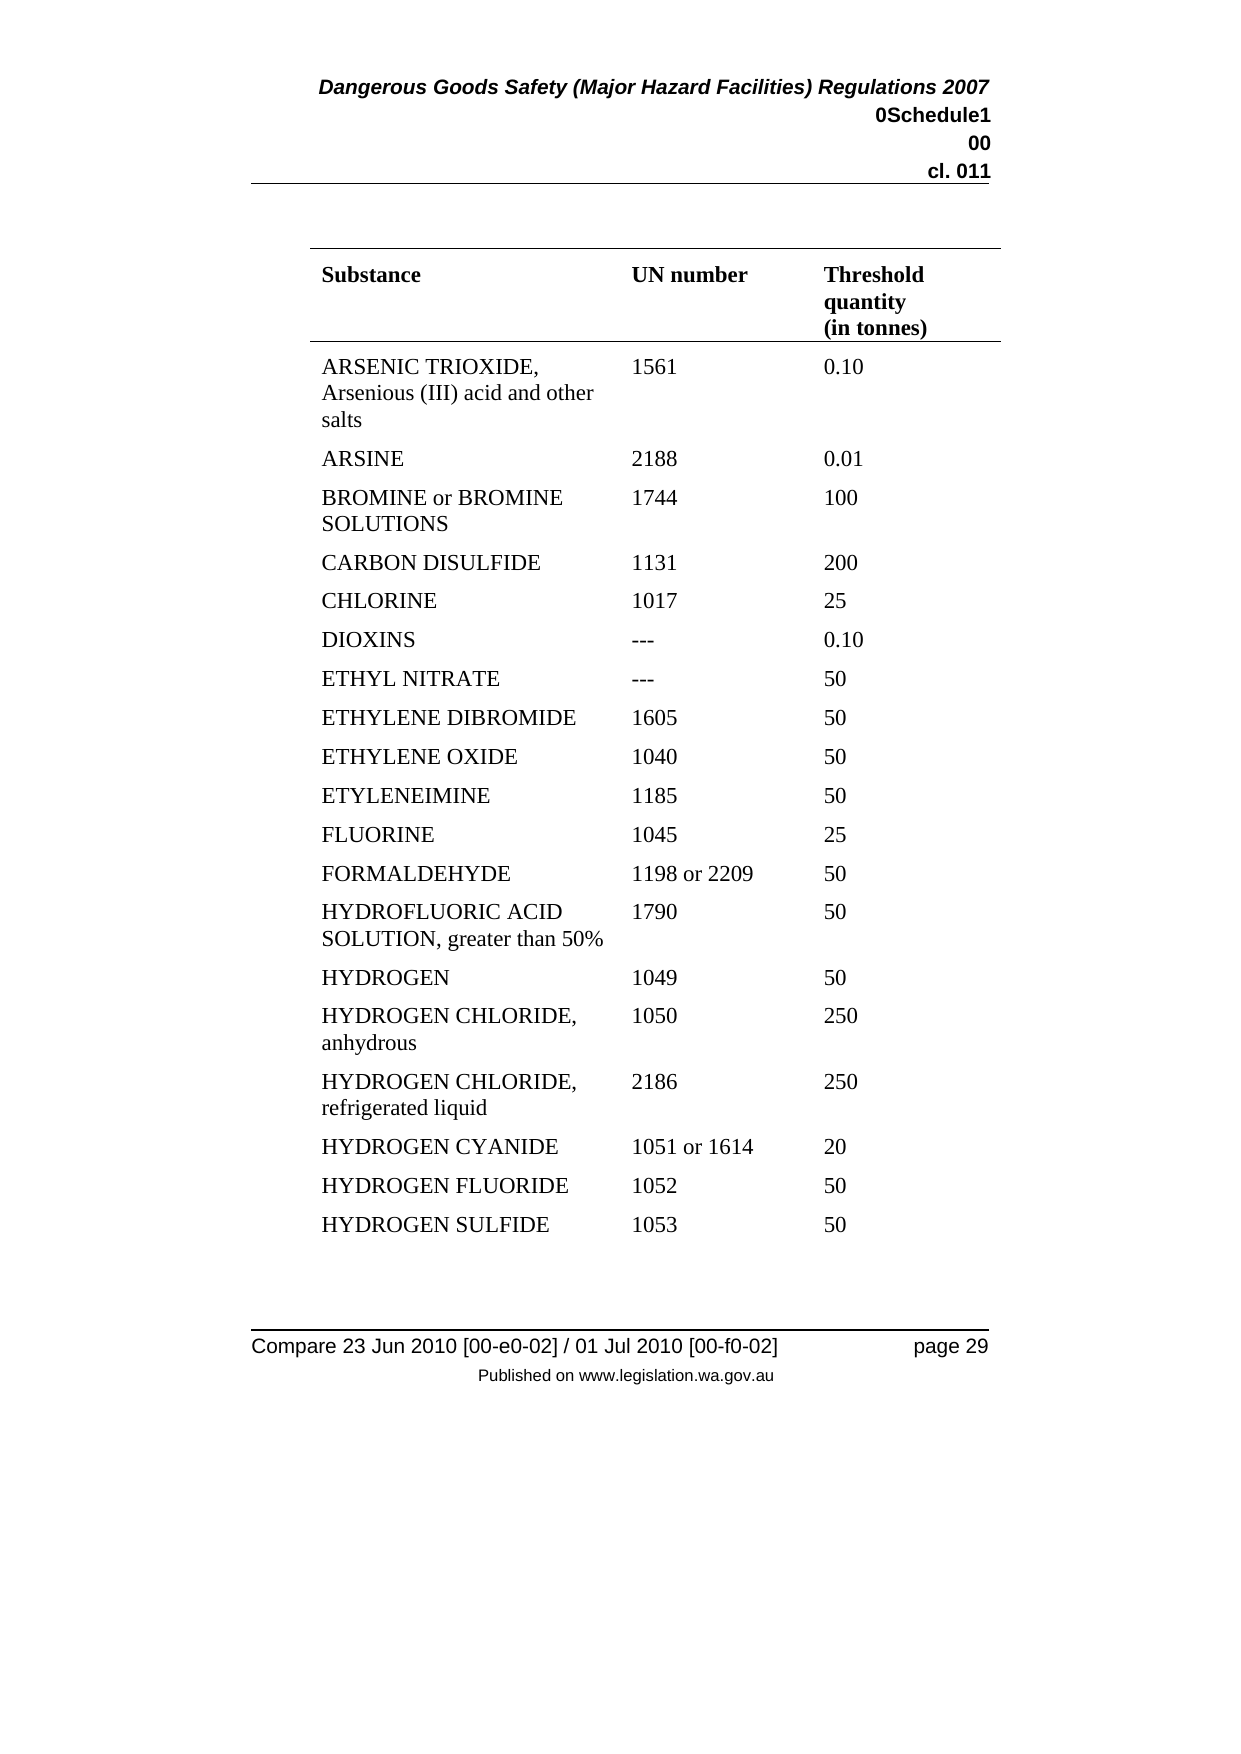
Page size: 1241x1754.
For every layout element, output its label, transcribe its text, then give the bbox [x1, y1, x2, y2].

table_header UN number [620, 249, 812, 341]
table_cell 50 [812, 886, 1001, 951]
table_cell ETHYL NITRATE [310, 653, 620, 692]
table_cell 2188 [620, 432, 812, 471]
table_cell ARSENIC TRIOXIDE, Arsenious (III) acid and other salts [310, 342, 620, 432]
table_cell ETHYLENE OXIDE [310, 731, 620, 769]
table_cell BROMINE or BROMINE SOLUTIONS [310, 471, 620, 536]
table_cell 2186 [620, 1055, 812, 1120]
table_cell ETHYLENE DIBROMIDE [310, 692, 620, 731]
table_cell HYDROGEN SULFIDE [310, 1198, 620, 1237]
table_cell --- [620, 614, 812, 653]
table_cell 50 [812, 692, 1001, 731]
table_cell HYDROGEN FLUORIDE [310, 1159, 620, 1198]
table_cell 1049 [620, 951, 812, 990]
table_cell 25 [812, 808, 1001, 847]
table_cell ETYLENEIMINE [310, 769, 620, 808]
table_cell 250 [812, 990, 1001, 1055]
table_header Threshold quantity (in tonnes) [812, 249, 1001, 341]
table_cell HYDROGEN CYANIDE [310, 1120, 620, 1159]
table_cell 250 [812, 1055, 1001, 1120]
table_cell 1050 [620, 990, 812, 1055]
table_cell CHLORINE [310, 575, 620, 614]
table_cell 1052 [620, 1159, 812, 1198]
table_cell 1605 [620, 692, 812, 731]
table_cell 200 [812, 536, 1001, 575]
table_cell 1051 or 1614 [620, 1120, 812, 1159]
table_cell 1053 [620, 1198, 812, 1237]
table_cell 50 [812, 653, 1001, 692]
table_cell HYDROFLUORIC ACID SOLUTION, greater than 50% [310, 886, 620, 951]
table_cell 50 [812, 731, 1001, 769]
table_cell FORMALDEHYDE [310, 847, 620, 886]
table_cell DIOXINS [310, 614, 620, 653]
table_cell 50 [812, 1198, 1001, 1237]
table_cell 100 [812, 471, 1001, 536]
table_cell HYDROGEN CHLORIDE, refrigerated liquid [310, 1055, 620, 1120]
table_cell 1790 [620, 886, 812, 951]
table_cell --- [620, 653, 812, 692]
table_cell HYDROGEN CHLORIDE, anhydrous [310, 990, 620, 1055]
table_cell 1131 [620, 536, 812, 575]
table_cell 0.10 [812, 342, 1001, 432]
table_cell 1744 [620, 471, 812, 536]
table_cell 1561 [620, 342, 812, 432]
table_cell 25 [812, 575, 1001, 614]
table_cell FLUORINE [310, 808, 620, 847]
table_cell 20 [812, 1120, 1001, 1159]
table_cell CARBON DISULFIDE [310, 536, 620, 575]
table_cell 1045 [620, 808, 812, 847]
table_cell 50 [812, 769, 1001, 808]
table_cell 1040 [620, 731, 812, 769]
table_cell 1198 or 2209 [620, 847, 812, 886]
table_cell 0.10 [812, 614, 1001, 653]
table_cell 50 [812, 951, 1001, 990]
table_cell 0.01 [812, 432, 1001, 471]
table_cell ARSINE [310, 432, 620, 471]
table_cell 50 [812, 847, 1001, 886]
table_cell 1017 [620, 575, 812, 614]
table_cell HYDROGEN [310, 951, 620, 990]
table_cell 1185 [620, 769, 812, 808]
table_cell 50 [812, 1159, 1001, 1198]
table_header Substance [310, 249, 620, 341]
